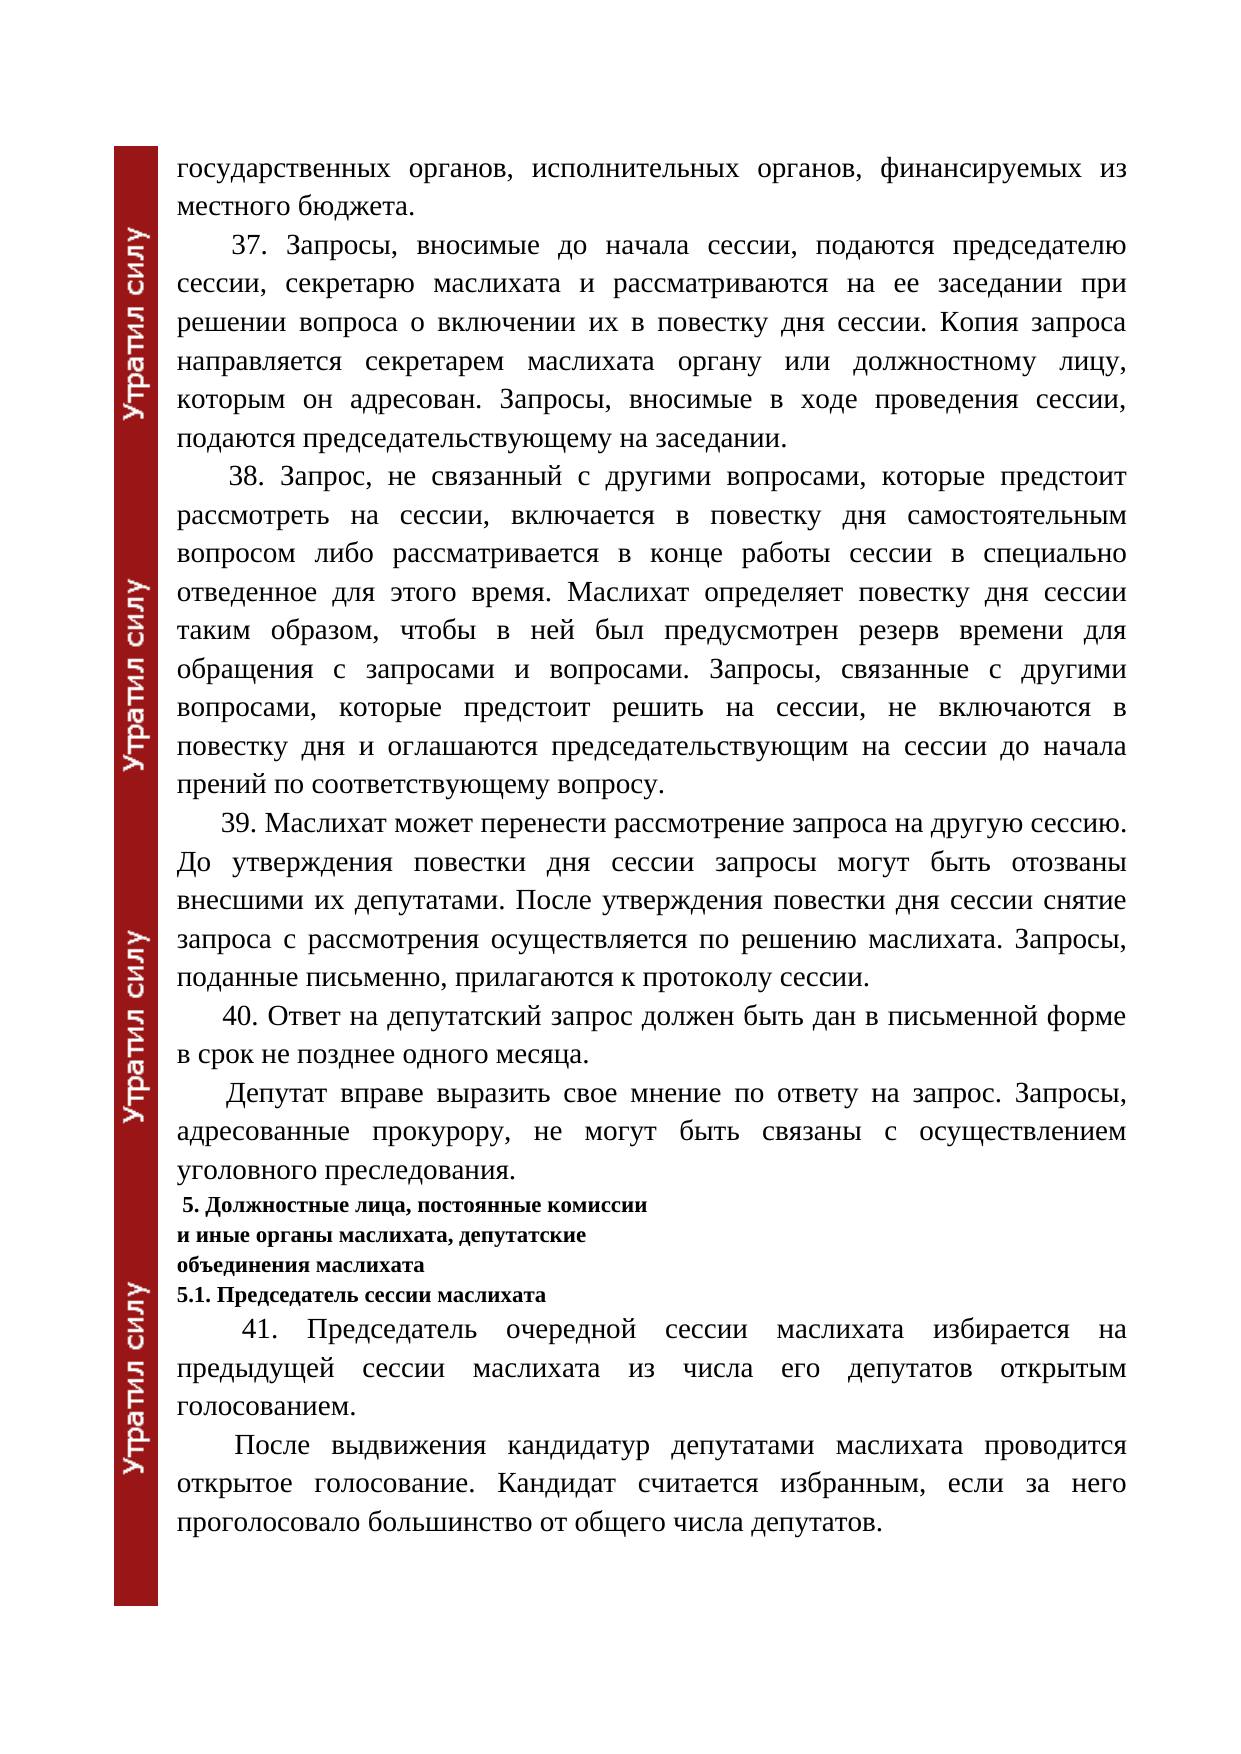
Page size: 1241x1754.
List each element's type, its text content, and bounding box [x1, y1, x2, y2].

text 40. Ответ на депутатский запрос должен быть дан в письменной форме в срок не позднее одного месяца. [112, 998, 1128, 1070]
picture [114, 146, 158, 150]
picture [114, 1186, 158, 1191]
picture [114, 453, 158, 458]
picture [114, 222, 158, 227]
text 41. Председатель очередной сессии маслихата избирается на предыдущей сессии маслихата из числа его депутатов открытым голосованием. [112, 1311, 1128, 1422]
text 37. Запросы, вносимые до начала сессии, подаются председателю сессии, секретарю маслихата и рассматриваются на ее заседании при решении вопроса о включении их в повестку дня сессии. Копия запроса направляется секретарем маслихата органу или должностному лицу, которым он адресован. Запросы, вносимые в ходе проведения сессии, подаются председательствующему на заседании. [112, 227, 1128, 453]
text 5. Должностные лица, постоянные комиссии и иные органы маслихата, депутатские объединения маслихата 5.1. Председатель сессии маслихата [112, 1191, 1128, 1308]
picture [114, 800, 158, 805]
text После выдвижения кандидатур депутатами маслихата проводится открытое голосование. Кандидат считается избранным, если за него проголосовало большинство от общего числа депутатов. [112, 1427, 1128, 1538]
picture [114, 1070, 158, 1075]
text 38. Запрос, не связанный с другими вопросами, которые предстоит рассмотреть на сессии, включается в повестку дня самостоятельным вопросом либо рассматривается в конце работы сессии в специально отведенное для этого время. Маслихат определяет повестку дня сессии таким образом, чтобы в ней был предусмотрен резерв времени для обращения с запросами и вопросами. Запросы, связанные с другими вопросами, которые предстоит решить на сессии, не включаются в повестку дня и оглашаются председательствующим на сессии до начала прений по соответствующему вопросу. [112, 458, 1128, 800]
text 39. Маслихат может перенести рассмотрение запроса на другую сессию. До утверждения повестки дня сессии запросы могут быть отозваны внесшими их депутатами. После утверждения повестки дня сессии снятие запроса с рассмотрения осуществляется по решению маслихата. Запросы, поданные письменно, прилагаются к протоколу сессии. [112, 805, 1128, 993]
picture [114, 1422, 158, 1427]
picture [114, 993, 158, 998]
picture [114, 1538, 158, 1606]
text Депутат вправе выразить свое мнение по ответу на запрос. Запросы, адресованные прокурору, не могут быть связаны с осуществлением уголовного преследования. [112, 1075, 1128, 1186]
